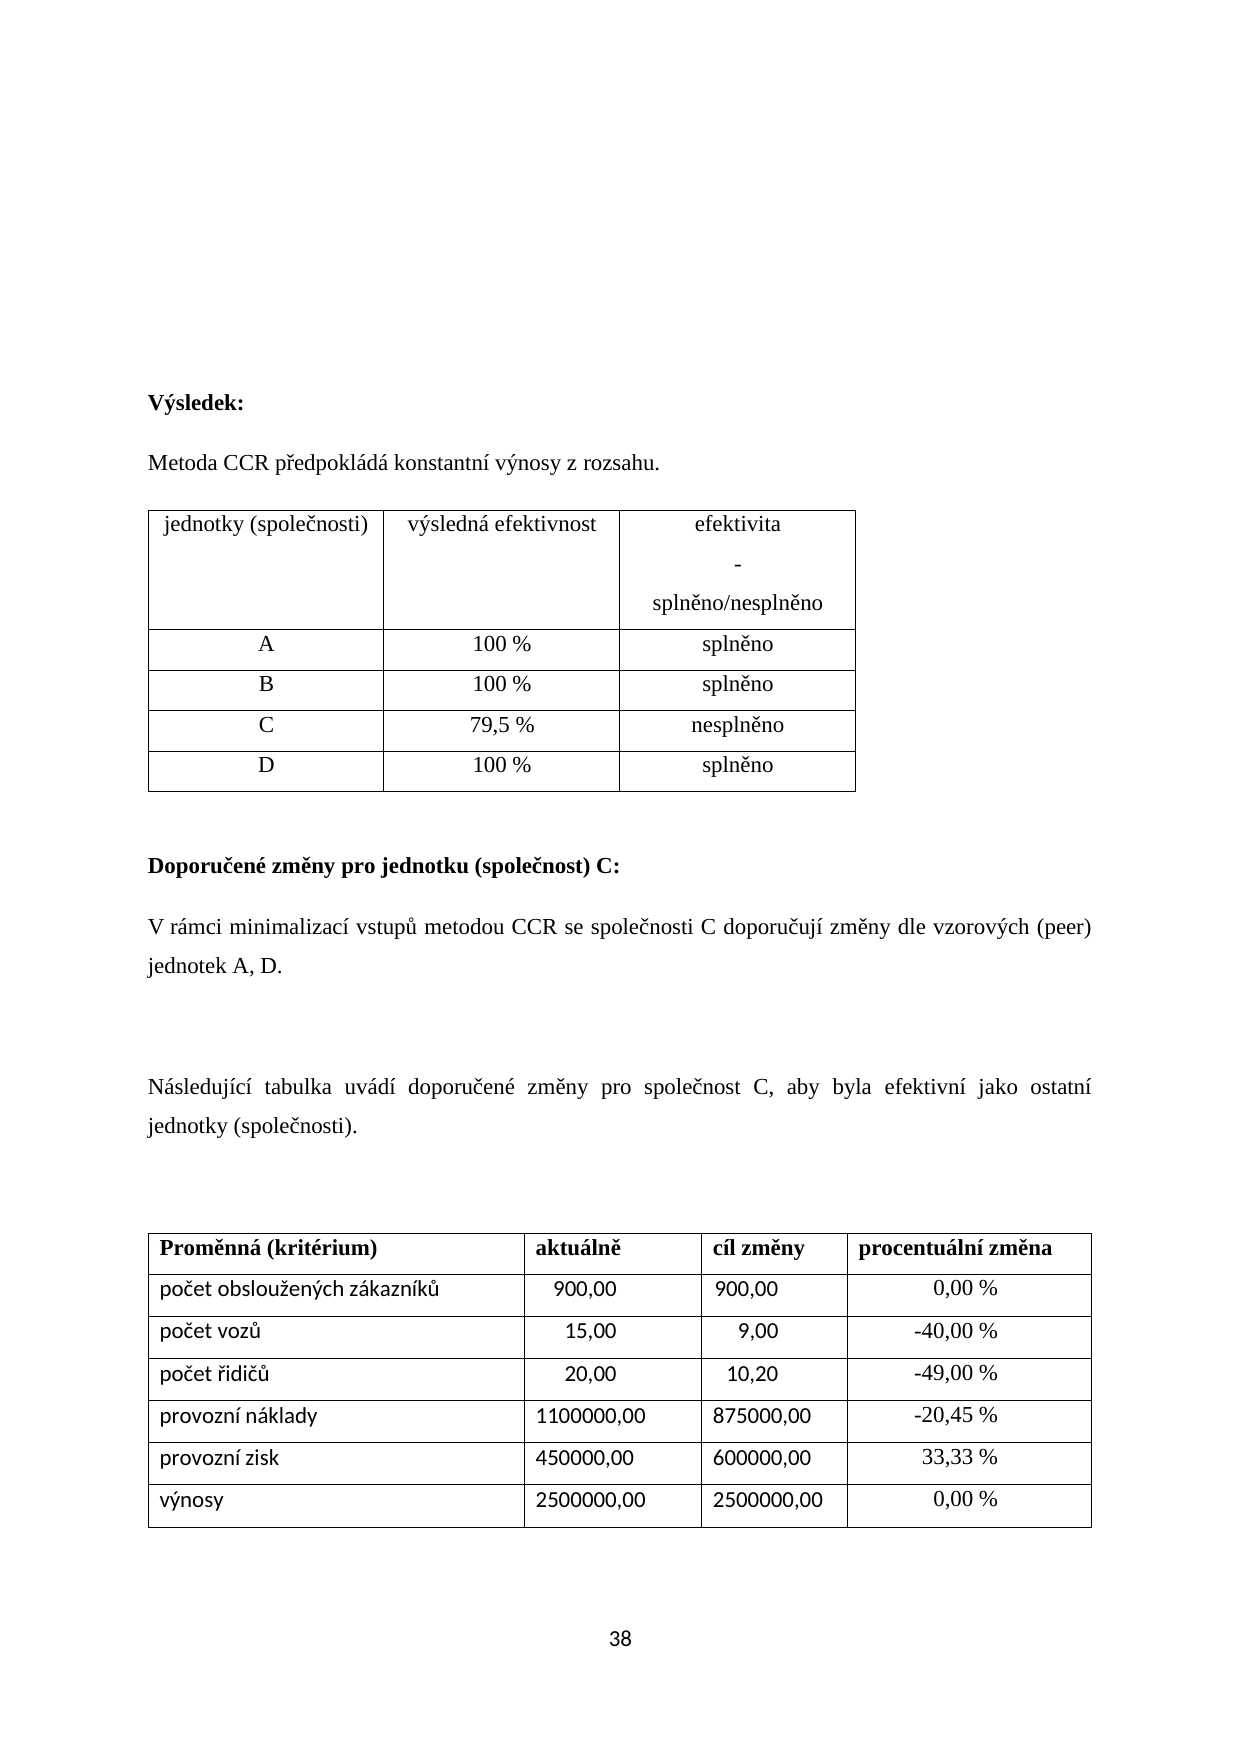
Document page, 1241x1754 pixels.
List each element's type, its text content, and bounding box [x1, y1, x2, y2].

table_cell 20,00 [525, 1359, 701, 1400]
table_cell B [149, 671, 383, 710]
table_cell -49,00 % [848, 1359, 1091, 1400]
text Metoda CCR předpokládá konstantní výnosy z rozsahu. [148, 449, 1093, 476]
table_header cíl změny [702, 1234, 847, 1273]
table_cell 900,00 [525, 1275, 701, 1316]
table_cell 100 % [384, 752, 619, 791]
table_cell 450000,00 [525, 1443, 701, 1484]
table_cell 2500000,00 [702, 1485, 847, 1527]
table_cell 100 % [384, 630, 619, 669]
table_cell 15,00 [525, 1317, 701, 1358]
text V rámci minimalizací vstupů metodou CCR se společnosti C doporučují změny dle vzorových (peer) jednotek A, D. [148, 913, 1093, 978]
table_cell 1100000,00 [525, 1401, 701, 1442]
text Následující tabulka uvádí doporučené změny pro společnost C, aby byla efektivní jako ostatní jednotky (společnosti). [148, 1073, 1093, 1139]
table_cell -20,45 % [848, 1401, 1091, 1442]
table_cell C [149, 711, 383, 751]
table_cell 79,5 % [384, 711, 619, 751]
table_cell 10,20 [702, 1359, 847, 1400]
table_cell 2500000,00 [525, 1485, 701, 1527]
table_header aktuálně [525, 1234, 701, 1273]
table_cell -40,00 % [848, 1317, 1091, 1358]
table_cell splněno [620, 671, 855, 710]
table_cell 0,00 % [848, 1275, 1091, 1316]
table_cell provozní zisk [149, 1443, 524, 1484]
table_cell 100 % [384, 671, 619, 710]
table_cell 9,00 [702, 1317, 847, 1358]
table_cell počet řidičů [149, 1359, 524, 1400]
table_cell D [149, 752, 383, 791]
table_cell počet obsloužených zákazníků [149, 1275, 524, 1316]
table_cell výnosy [149, 1485, 524, 1527]
table_cell 900,00 [702, 1275, 847, 1316]
text Výsledek: [148, 389, 1093, 415]
table_cell 875000,00 [702, 1401, 847, 1442]
table_cell 600000,00 [702, 1443, 847, 1484]
table_cell provozní náklady [149, 1401, 524, 1442]
table_cell 0,00 % [848, 1485, 1091, 1527]
table_header výsledná efektivnost [384, 511, 619, 629]
table_cell A [149, 630, 383, 669]
text Doporučené změny pro jednotku (společnost) C: [148, 852, 1093, 879]
table_cell splněno [620, 630, 855, 669]
table_cell nesplněno [620, 711, 855, 751]
table_header Proměnná (kritérium) [149, 1234, 524, 1273]
table_cell 33,33 % [848, 1443, 1091, 1484]
table_header jednotky (společnosti) [149, 511, 383, 629]
table_header procentuální změna [848, 1234, 1091, 1273]
table_cell počet vozů [149, 1317, 524, 1358]
table_cell splněno [620, 752, 855, 791]
table_header efektivita - splněno/nesplněno [620, 511, 855, 629]
